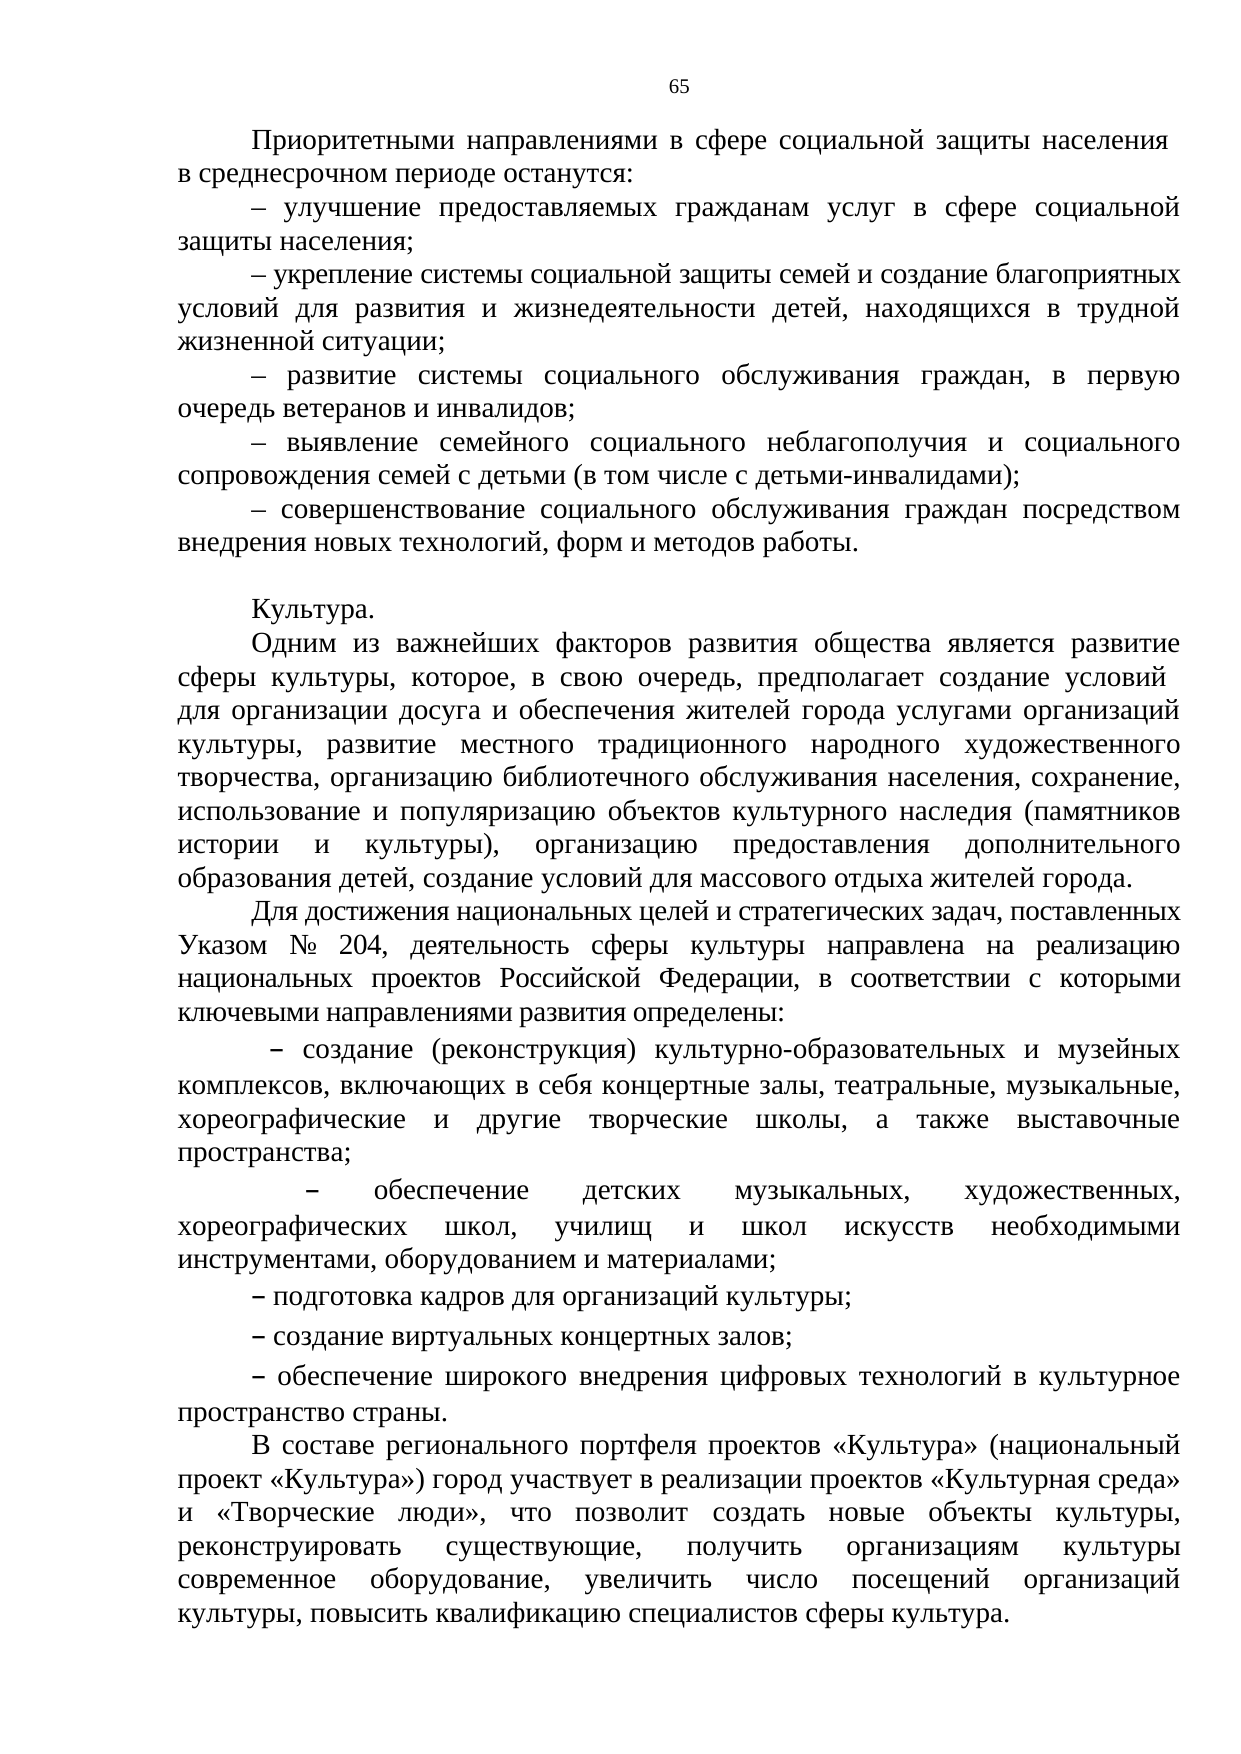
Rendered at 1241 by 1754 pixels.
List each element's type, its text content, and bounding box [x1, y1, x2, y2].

text – выявление семейного социального неблагополучия и социального сопровождения семей с детьми (в том числе с детьми-инвалидами); [177, 424, 1181, 491]
text – создание (реконструкция) культурно-образовательных и музейных комплексов, включающих в себя концертные залы, театральные, музыкальные, хореографические и другие творческие школы, а также выставочные пространства; [177, 1028, 1181, 1168]
text – укрепление системы социальной защиты семей и создание благоприятных условий для развития и жизнедеятельности детей, находящихся в трудной жизненной ситуации; [177, 256, 1181, 357]
text – подготовка кадров для организаций культуры; [177, 1275, 1181, 1314]
text Приоритетными направлениями в сфере социальной защиты населения в среднесрочном периоде останутся: [177, 122, 1181, 189]
text – создание виртуальных концертных залов; [177, 1314, 1181, 1354]
text – улучшение предоставляемых гражданам услуг в сфере социальной защиты населения; [177, 189, 1181, 256]
text – обеспечение широкого внедрения цифровых технологий в культурное пространство страны. [177, 1354, 1181, 1427]
text В составе регионального портфеля проектов «Культура» (национальный проект «Культура») город участвует в реализации проектов «Культурная среда» и «Творческие люди», что позволит создать новые объекты культуры, реконструировать существующие, получить организациям культуры современное оборудование, увеличить число посещений организаций культуры, повысить квалификацию специалистов сферы культура. [177, 1427, 1181, 1628]
text Культура. [177, 592, 1181, 625]
text – развитие системы социального обслуживания граждан, в первую очередь ветеранов и инвалидов; [177, 357, 1181, 424]
text – обеспечение детских музыкальных, художественных, хореографических школ, училищ и школ искусств необходимыми инструментами, оборудованием и материалами; [177, 1168, 1181, 1275]
text – совершенствование социального обслуживания граждан посредством внедрения новых технологий, форм и методов работы. [177, 491, 1181, 558]
text Для достижения национальных целей и стратегических задач, поставленных Указом № 204, деятельность сферы культуры направлена на реализацию национальных проектов Российской Федерации, в соответствии с которыми ключевыми направлениями развития определены: [177, 893, 1181, 1028]
text Одним из важнейших факторов развития общества является развитие сферы культуры, которое, в свою очередь, предполагает создание условий для организации досуга и обеспечения жителей города услугами организаций культуры, развитие местного традиционного народного художественного творчества, организацию библиотечного обслуживания населения, сохранение, использование и популяризацию объектов культурного наследия (памятников истории и культуры), организацию предоставления дополнительного образования детей, создание условий для массового отдыха жителей города. [177, 625, 1181, 893]
